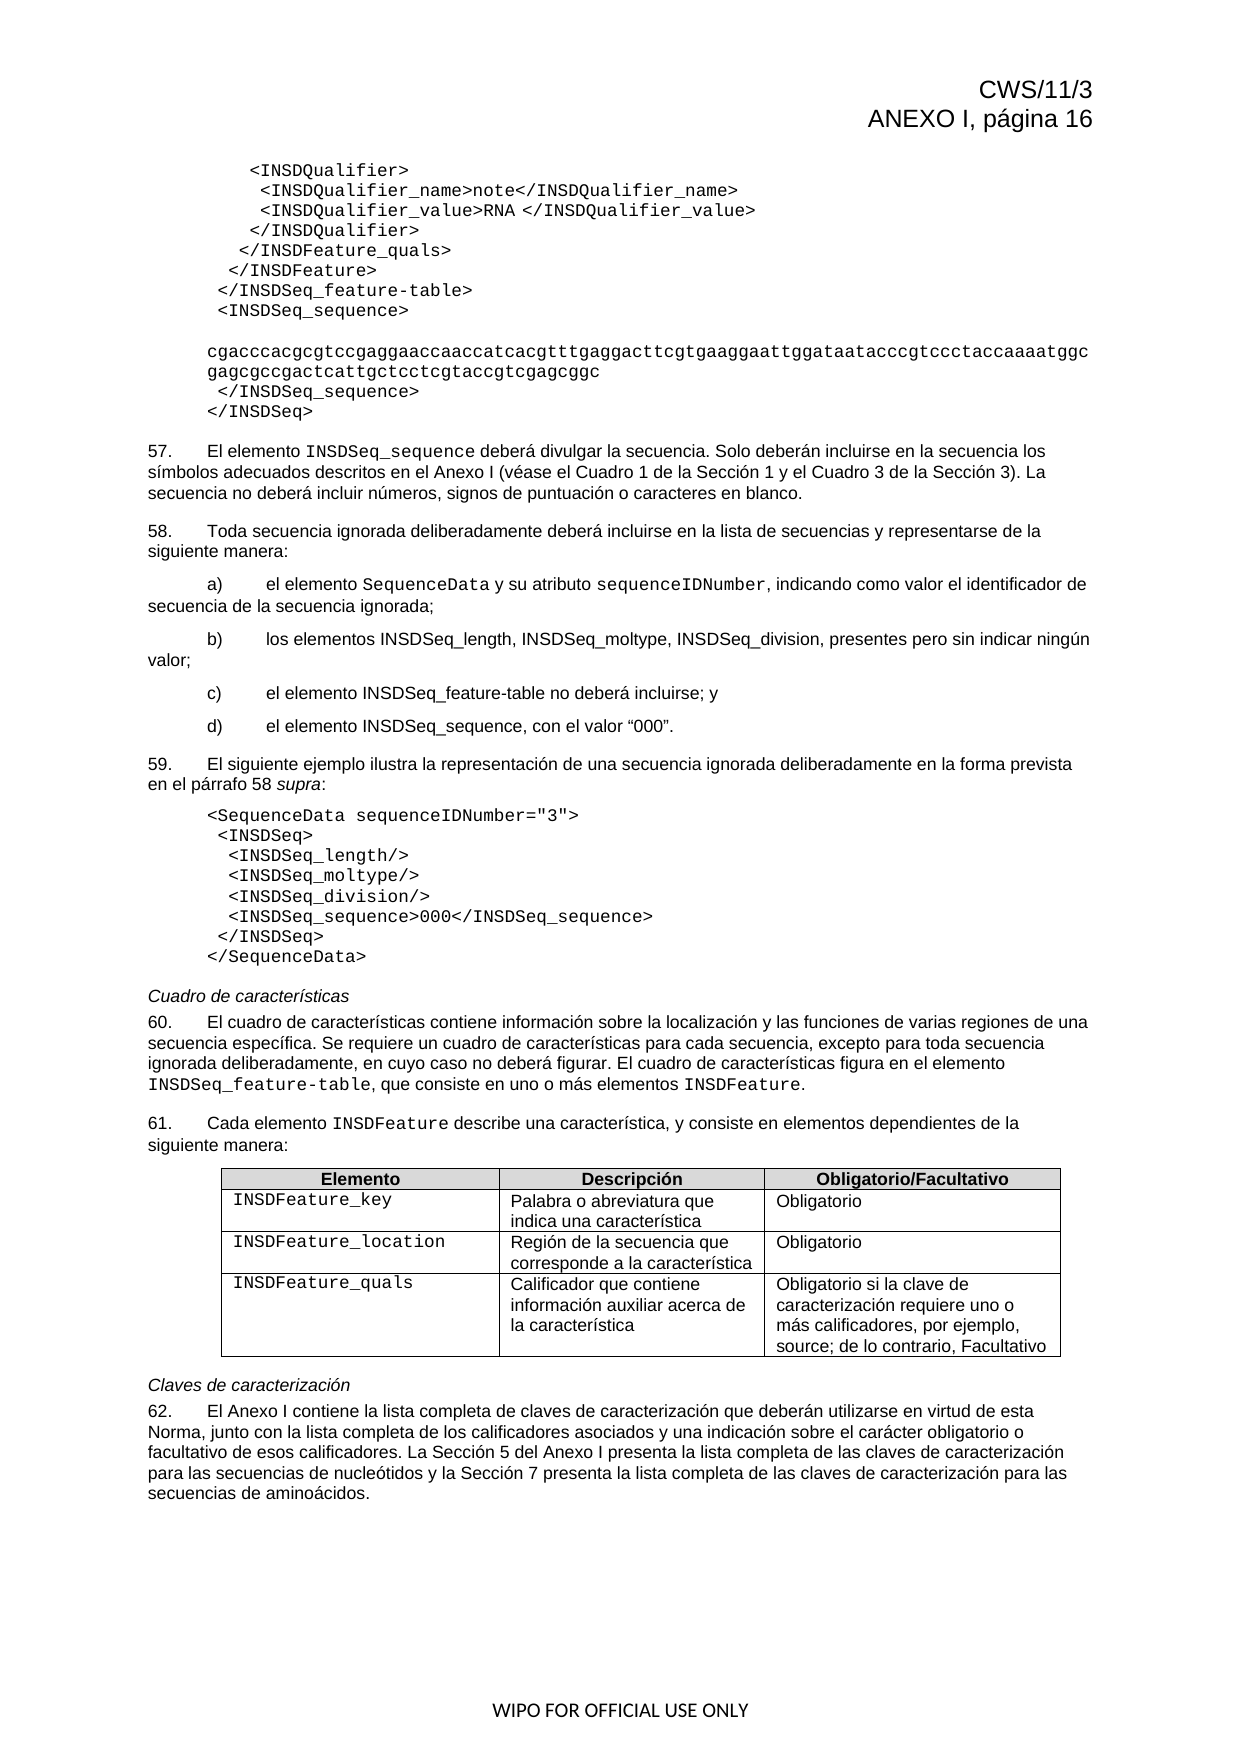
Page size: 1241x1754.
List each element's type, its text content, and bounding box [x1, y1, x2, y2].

list Cada elemento INSDFeature describe una característica, y consiste en elementos dependientes de la siguiente manera: [148, 1113, 1093, 1155]
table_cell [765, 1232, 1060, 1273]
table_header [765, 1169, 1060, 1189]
text <INSDQualifier_value>RNA </INSDQualifier_value> [207, 201, 1093, 222]
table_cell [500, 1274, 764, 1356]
list el elemento INSDSeq_sequence, con el valor “000”. [148, 715, 1093, 736]
list El cuadro de características contiene información sobre la localización y las funciones de varias regiones de una secuencia específica. Se requiere un cuadro de características para cada secuencia, excepto para toda secuencia ignorada deliberadamente, en cuyo caso no deberá figurar. El cuadro de características figura en el elemento INSDSeq_feature-table, que consiste en uno o más elementos INSDFeature. [148, 1012, 1093, 1095]
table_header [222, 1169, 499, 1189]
text <SequenceData sequenceIDNumber="3"> [207, 807, 1093, 827]
subtitle Cuadro de características [148, 985, 1093, 1006]
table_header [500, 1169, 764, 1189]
list los elementos INSDSeq_length, INSDSeq_moltype, INSDSeq_division, presentes pero sin indicar ningún valor; [148, 629, 1093, 670]
text </INSDFeature_quals> [207, 242, 1093, 262]
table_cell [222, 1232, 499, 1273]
text <INSDQualifier_name>note</INSDQualifier_name> [207, 181, 1093, 201]
list El elemento INSDSeq_sequence deberá divulgar la secuencia. Solo deberán incluirse en la secuencia los símbolos adecuados descritos en el Anexo I (véase el Cuadro 1 de la Sección 1 y el Cuadro 3 de la Sección 3). La secuencia no deberá incluir números, signos de puntuación o caracteres en blanco. [148, 440, 1093, 503]
list Toda secuencia ignorada deliberadamente deberá incluirse en la lista de secuencias y representarse de la siguiente manera: [148, 521, 1093, 562]
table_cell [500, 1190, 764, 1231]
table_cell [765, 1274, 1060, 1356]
text <INSDSeq_sequence>000</INSDSeq_sequence> [207, 907, 1093, 927]
text </SequenceData> [207, 947, 1093, 968]
text </INSDSeq_feature-table> [207, 282, 1093, 302]
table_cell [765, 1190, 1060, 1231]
text <INSDSeq_sequence> cgacccacgcgtccgaggaaccaaccatcacgtttgaggacttcgtgaaggaattggataatacccgtccctaccaaaatggcgagcgccgactcattgctcctcgtaccgtcgagcggc [207, 302, 1093, 382]
text </INSDQualifier> [207, 222, 1093, 242]
subtitle Claves de caracterización [148, 1374, 1093, 1395]
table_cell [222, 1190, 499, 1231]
list El siguiente ejemplo ilustra la representación de una secuencia ignorada deliberadamente en la forma prevista en el párrafo 58 supra: [148, 753, 1093, 794]
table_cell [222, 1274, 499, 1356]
list el elemento INSDSeq_feature-table no deberá incluirse; y [148, 682, 1093, 703]
text <INSDSeq_moltype/> [207, 867, 1093, 887]
list El Anexo I contiene la lista completa de claves de caracterización que deberán utilizarse en virtud de esta Norma, junto con la lista completa de los calificadores asociados y una indicación sobre el carácter obligatorio o facultativo de esos calificadores. La Sección 5 del Anexo I presenta la lista completa de las claves de caracterización para las secuencias de nucleótidos y la Sección 7 presenta la lista completa de las claves de caracterización para las secuencias de aminoácidos. [148, 1401, 1093, 1503]
text <INSDSeq> [207, 827, 1093, 847]
text </INSDSeq> [207, 402, 1093, 423]
list el elemento SequenceData y su atributo sequenceIDNumber, indicando como valor el identificador de secuencia de la secuencia ignorada; [148, 574, 1093, 617]
text <INSDQualifier> [207, 161, 1093, 181]
text </INSDSeq> [207, 927, 1093, 947]
text <INSDSeq_length/> [207, 847, 1093, 867]
text </INSDSeq_sequence> [207, 382, 1093, 402]
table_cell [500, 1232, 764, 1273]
text <INSDSeq_division/> [207, 887, 1093, 907]
text </INSDFeature> [207, 262, 1093, 282]
